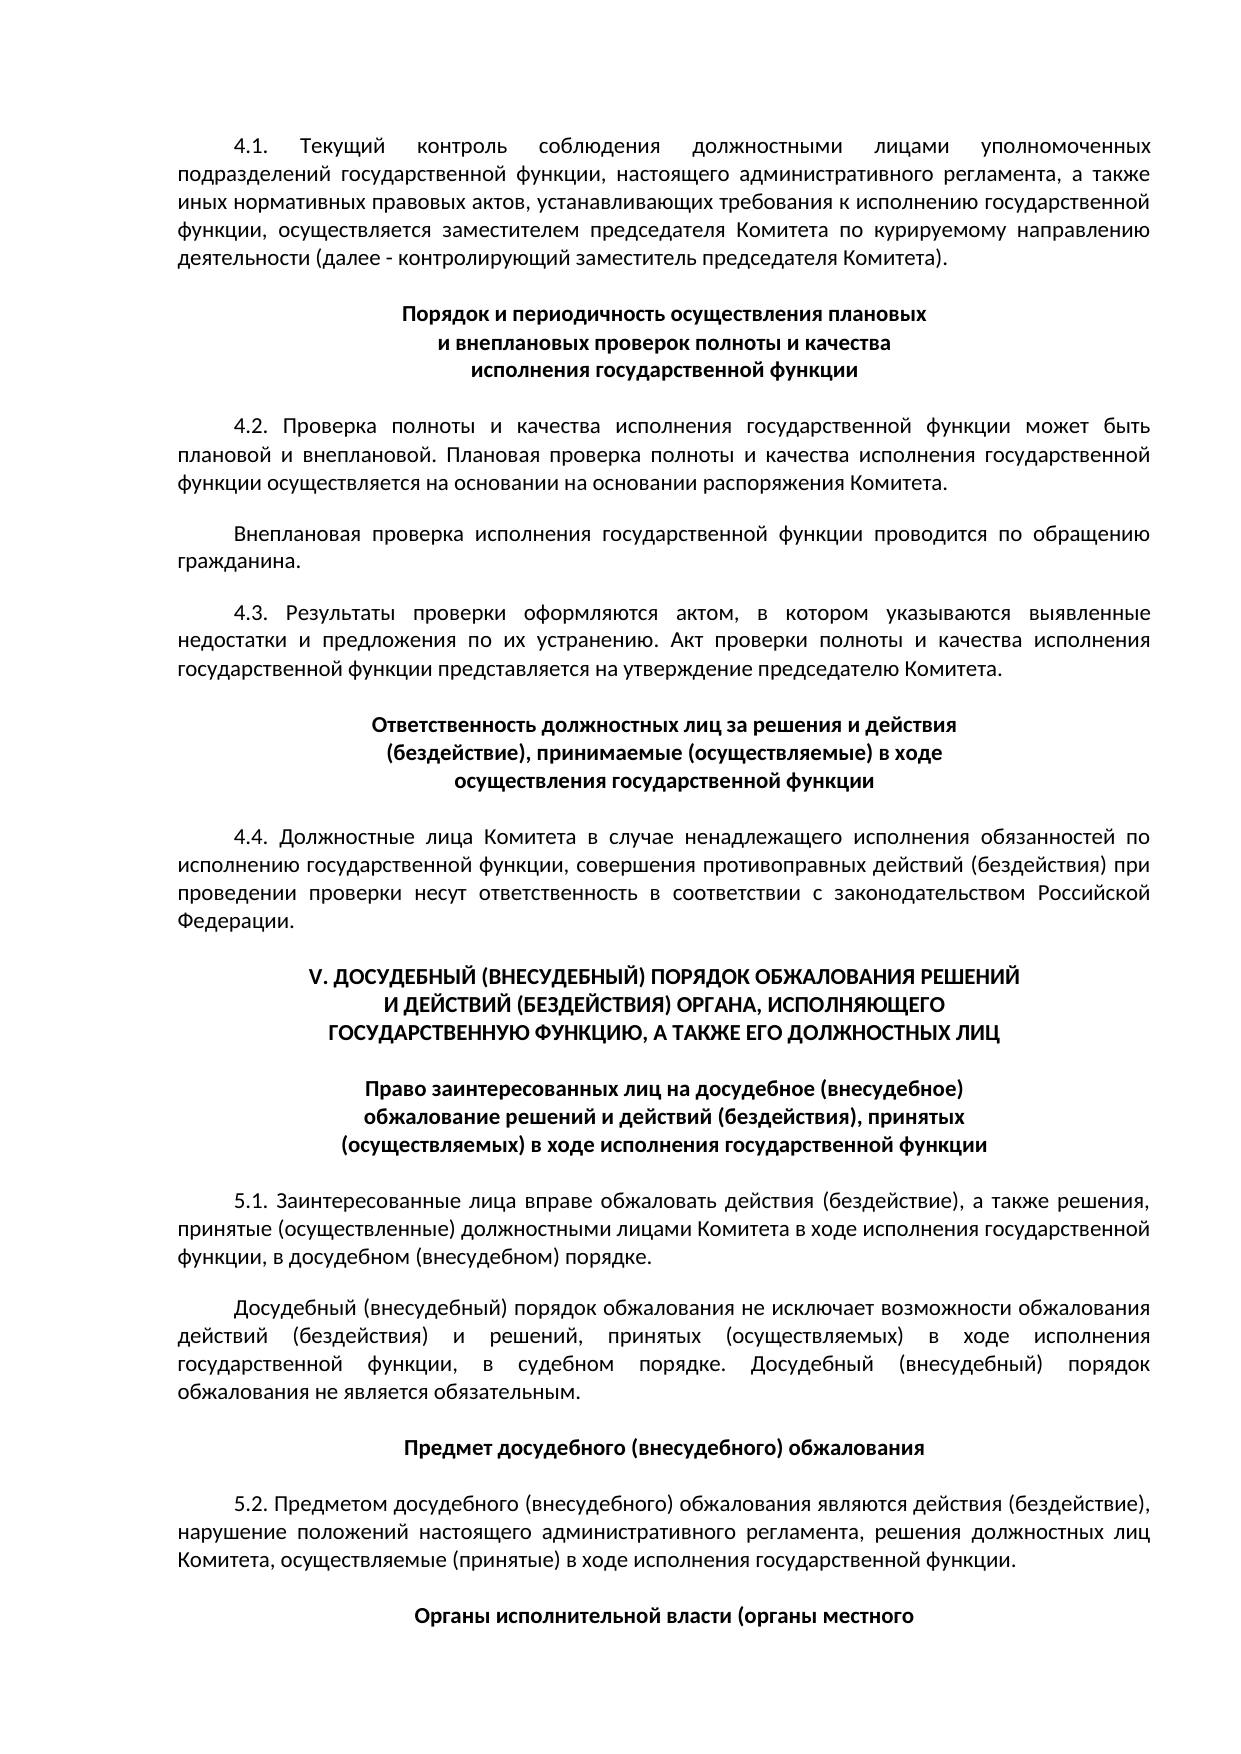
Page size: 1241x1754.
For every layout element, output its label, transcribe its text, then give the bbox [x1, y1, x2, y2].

title И ДЕЙСТВИЙ (БЕЗДЕЙСТВИЯ) ОРГАНА, ИСПОЛНЯЮЩЕГО [177, 990, 1152, 1018]
text Досудебный (внесудебный) порядок обжалования не исключает возможности обжалования действий (бездействия) и решений, принятых (осуществляемых) в ходе исполнения государственной функции, в судебном порядке. Досудебный (внесудебный) порядок обжалования не является обязательным. [177, 1293, 1152, 1405]
title Органы исполнительной власти (органы местного [177, 1601, 1152, 1629]
title Право заинтересованных лиц на досудебное (внесудебное) [177, 1074, 1152, 1102]
title (бездействие), принимаемые (осуществляемые) в ходе [177, 738, 1152, 766]
title обжалование решений и действий (бездействия), принятых [177, 1102, 1152, 1130]
title Предмет досудебного (внесудебного) обжалования [177, 1433, 1152, 1461]
text 4.4. Должностные лица Комитета в случае ненадлежащего исполнения обязанностей по исполнению государственной функции, совершения противоправных действий (бездействия) при проведении проверки несут ответственность в соответствии с законодательством Российской Федерации. [177, 822, 1152, 934]
text Внеплановая проверка исполнения государственной функции проводится по обращению гражданина. [177, 519, 1152, 575]
title Порядок и периодичность осуществления плановых [177, 299, 1152, 328]
title ГОСУДАРСТВЕННУЮ ФУНКЦИЮ, А ТАКЖЕ ЕГО ДОЛЖНОСТНЫХ ЛИЦ [177, 1018, 1152, 1046]
text 5.2. Предметом досудебного (внесудебного) обжалования являются действия (бездействие), нарушение положений настоящего административного регламента, решения должностных лиц Комитета, осуществляемые (принятые) в ходе исполнения государственной функции. [177, 1489, 1152, 1573]
text 4.1. Текущий контроль соблюдения должностными лицами уполномоченных подразделений государственной функции, настоящего административного регламента, а также иных нормативных правовых актов, устанавливающих требования к исполнению государственной функции, осуществляется заместителем председателя Комитета по курируемому направлению деятельности (далее - контролирующий заместитель председателя Комитета). [177, 131, 1152, 272]
title Ответственность должностных лиц за решения и действия [177, 710, 1152, 738]
title осуществления государственной функции [177, 766, 1152, 794]
title V. ДОСУДЕБНЫЙ (ВНЕСУДЕБНЫЙ) ПОРЯДОК ОБЖАЛОВАНИЯ РЕШЕНИЙ [177, 962, 1152, 990]
text 5.1. Заинтересованные лица вправе обжаловать действия (бездействие), а также решения, принятые (осуществленные) должностными лицами Комитета в ходе исполнения государственной функции, в досудебном (внесудебном) порядке. [177, 1186, 1152, 1270]
title (осуществляемых) в ходе исполнения государственной функции [177, 1130, 1152, 1158]
text 4.3. Результаты проверки оформляются актом, в котором указываются выявленные недостатки и предложения по их устранению. Акт проверки полноты и качества исполнения государственной функции представляется на утверждение председателю Комитета. [177, 598, 1152, 682]
text 4.2. Проверка полноты и качества исполнения государственной функции может быть плановой и внеплановой. Плановая проверка полноты и качества исполнения государственной функции осуществляется на основании на основании распоряжения Комитета. [177, 412, 1152, 496]
title исполнения государственной функции [177, 356, 1152, 384]
title и внеплановых проверок полноты и качества [177, 328, 1152, 356]
